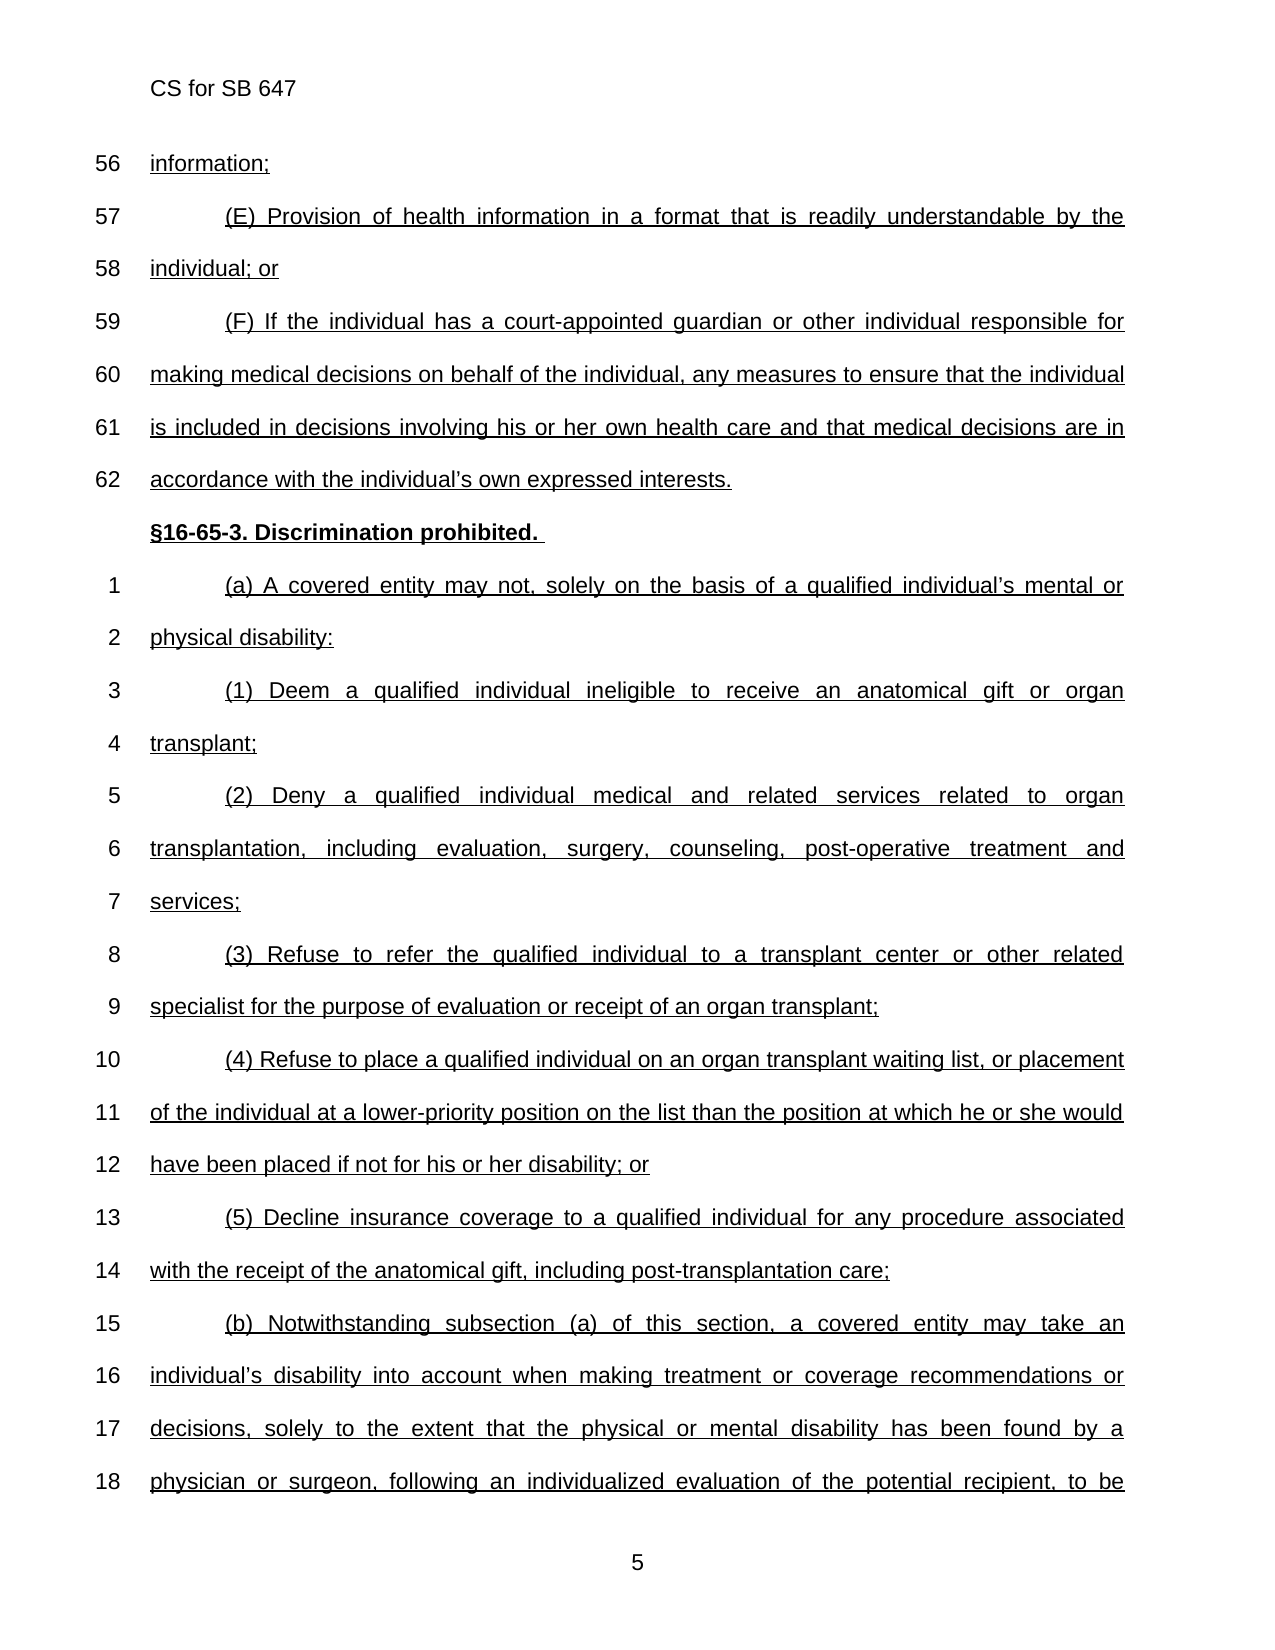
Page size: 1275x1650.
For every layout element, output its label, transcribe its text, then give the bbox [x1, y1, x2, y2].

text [150, 1386, 1125, 1490]
text (F) If the individual has a court-appointed guardian or other individual responsible for making medical decisions on behalf of the individual, any measures to ensure that the individual is included in decisions involving his or her own health care and that medical decisions are in accordance with the individual’s own expressed interests. [150, 385, 1125, 436]
text (4) Refuse to place a qualified individual on an organ transplant waiting list, or placement of the individual at a lower-priority position on the list than the position at which he or she would have been placed if not for his or her disability; or [150, 1046, 1125, 1178]
text (1) Deem a qualified individual ineligible to receive an anatomical gift or organ transplant; [150, 677, 1125, 756]
text (F) If the individual has a court-appointed guardian or other individual responsible for making medical decisions on behalf of the individual, any measures to ensure that the individual is included in decisions involving his or her own health care and that medical decisions are in accordance with the individual’s own expressed interests. [150, 438, 1125, 493]
text (2) Deny a qualified individual medical and related services related to organ transplantation, including evaluation, surgery, counseling, post-operative treatment and services; [150, 859, 1125, 914]
text (2) Deny a qualified individual medical and related services related to organ transplantation, including evaluation, surgery, counseling, post-operative treatment and services; [150, 782, 1125, 858]
text (E) Provision of health information in a format that is readily understandable by the individual; or [150, 203, 1125, 282]
text (3) Refuse to refer the qualified individual to a transplant center or other related specialist for the purpose of evaluation or receipt of an organ transplant; [150, 941, 1125, 1020]
text (5) Decline insurance coverage to a qualified individual for any procedure associated with the receipt of the anatomical gift, including post-transplantation care; [150, 1204, 1125, 1283]
text (F) If the individual has a court-appointed guardian or other individual responsible for making medical decisions on behalf of the individual, any measures to ensure that the individual is included in decisions involving his or her own health care and that medical decisions are in accordance with the individual’s own expressed interests. [150, 308, 1125, 384]
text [150, 150, 1125, 176]
text (a) A covered entity may not, solely on the basis of a qualified individual’s mental or physical disability: [150, 572, 1125, 651]
subtitle §16-65-3. Discrimination prohibited. [150, 519, 1125, 545]
